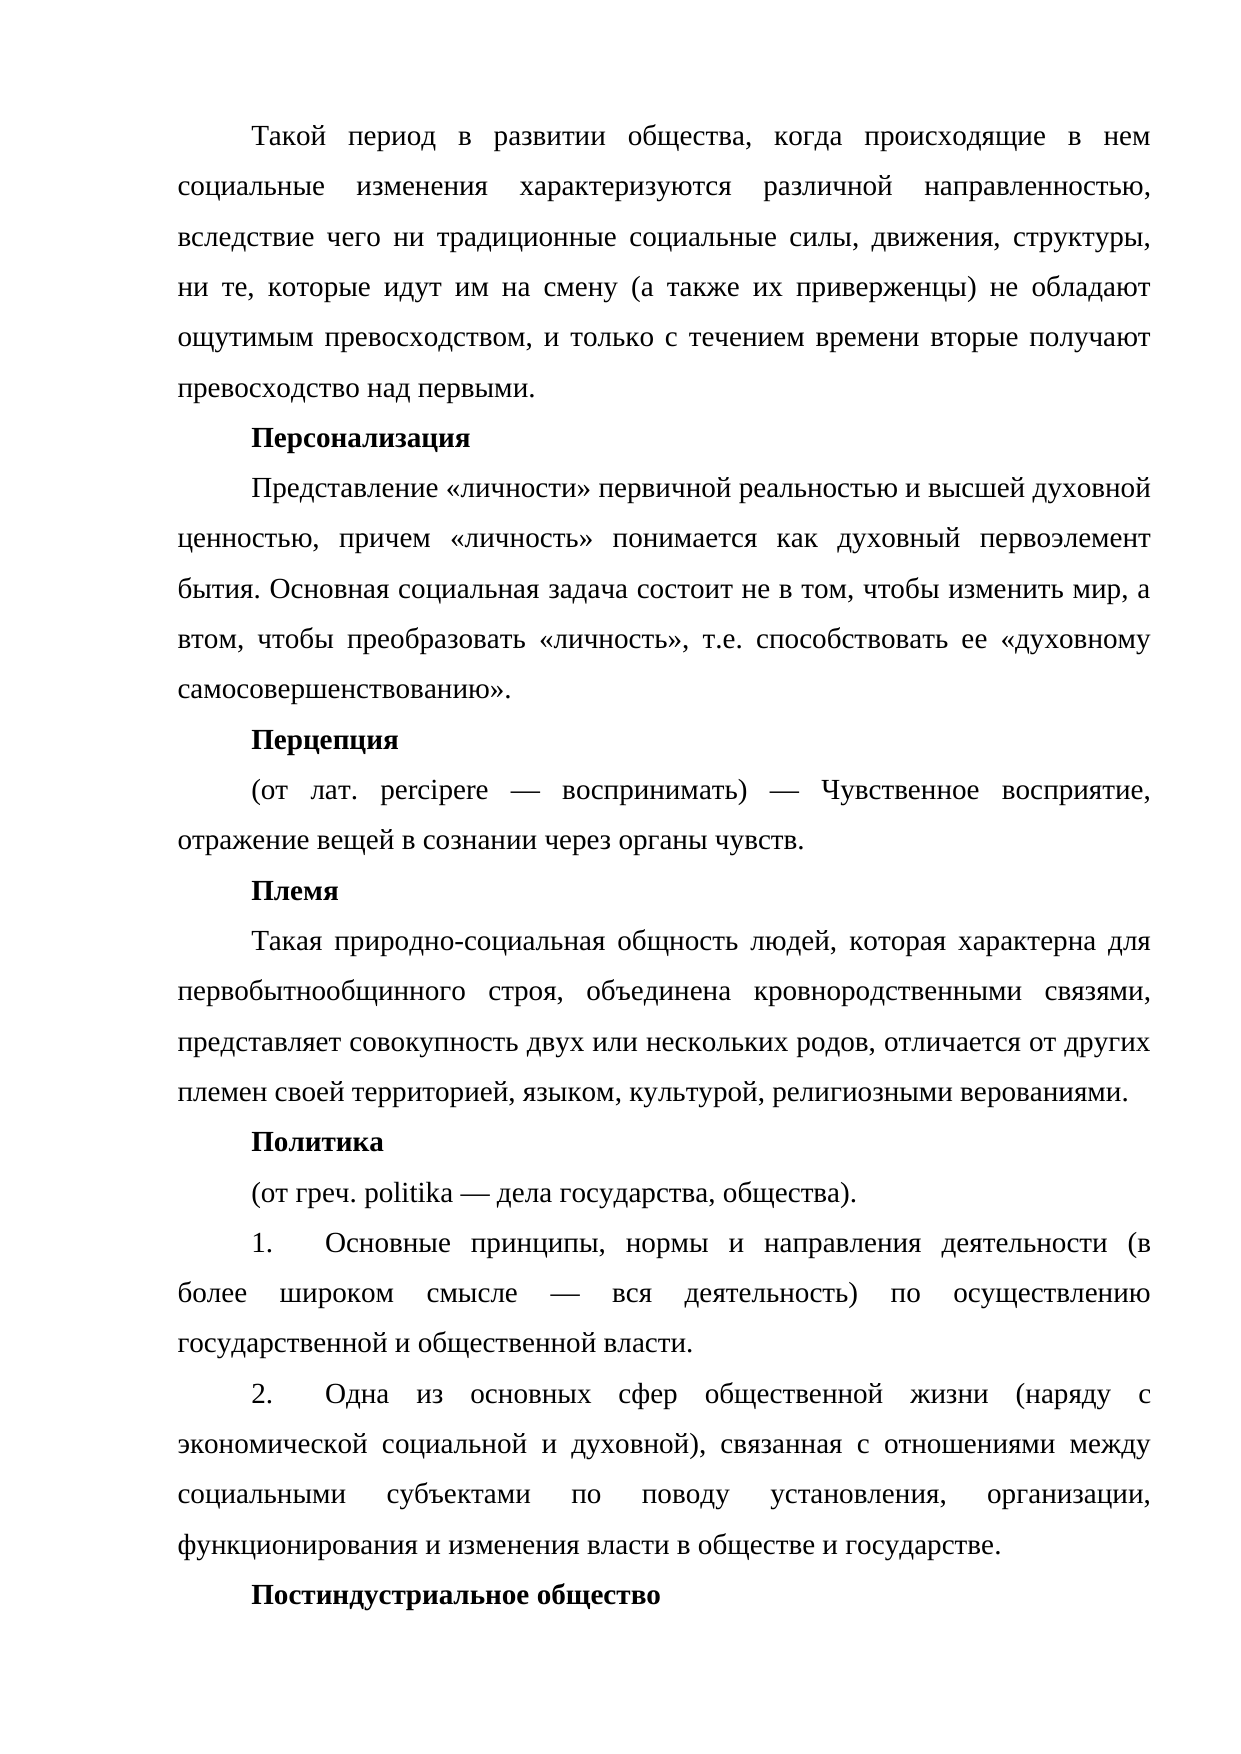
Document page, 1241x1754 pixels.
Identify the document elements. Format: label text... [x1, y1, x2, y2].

text Персонализация [177, 420, 1152, 453]
text Постиндустриальное общество [177, 1577, 1152, 1611]
text Политика [177, 1124, 1152, 1158]
text Племя [177, 873, 1152, 906]
list Основные принципы, нормы и направления деятельности (в более широком смысле — вся деятельность) по осуществлению государственной и общественной власти. [177, 1225, 1152, 1359]
text Такая природно-социальная общность людей, которая характерна для первобытнообщинного строя, объединена кровнородственными связями, представляет совокупность двух или нескольких родов, отличается от других племен своей территорией, языком, культурой, религиозными верованиями. [177, 923, 1152, 1108]
list Одна из основных сфер общественной жизни (наряду с экономической социальной и духовной), связанная с отношениями между социальными субъектами по поводу установления, организации, функционирования и изменения власти в обществе и государстве. [177, 1376, 1152, 1560]
text Перцепция [177, 722, 1152, 755]
text (от лат. percipere — воспринимать) — Чувственное восприятие, отражение вещей в сознании через органы чувств. [177, 772, 1152, 856]
text (от греч. politika — дела государства, общества). [177, 1175, 1152, 1208]
text Такой период в развитии общества, когда происходящие в нем социальные изменения характеризуются различной направленностью, вследствие чего ни традиционные социальные силы, движения, структуры, ни те, которые идут им на смену (а также их приверженцы) не обладают ощутимым превосходством, и только с течением времени вторые получают превосходство над первыми. [177, 118, 1152, 403]
text Представление «личности» первичной реальностью и высшей духовной ценностью, причем «личность» понимается как духовный первоэлемент бытия. Основная социальная задача состоит не в том, чтобы изменить мир, а втом, чтобы преобразовать «личность», т.е. способствовать ее «духовному самосовершенствованию». [177, 470, 1152, 705]
